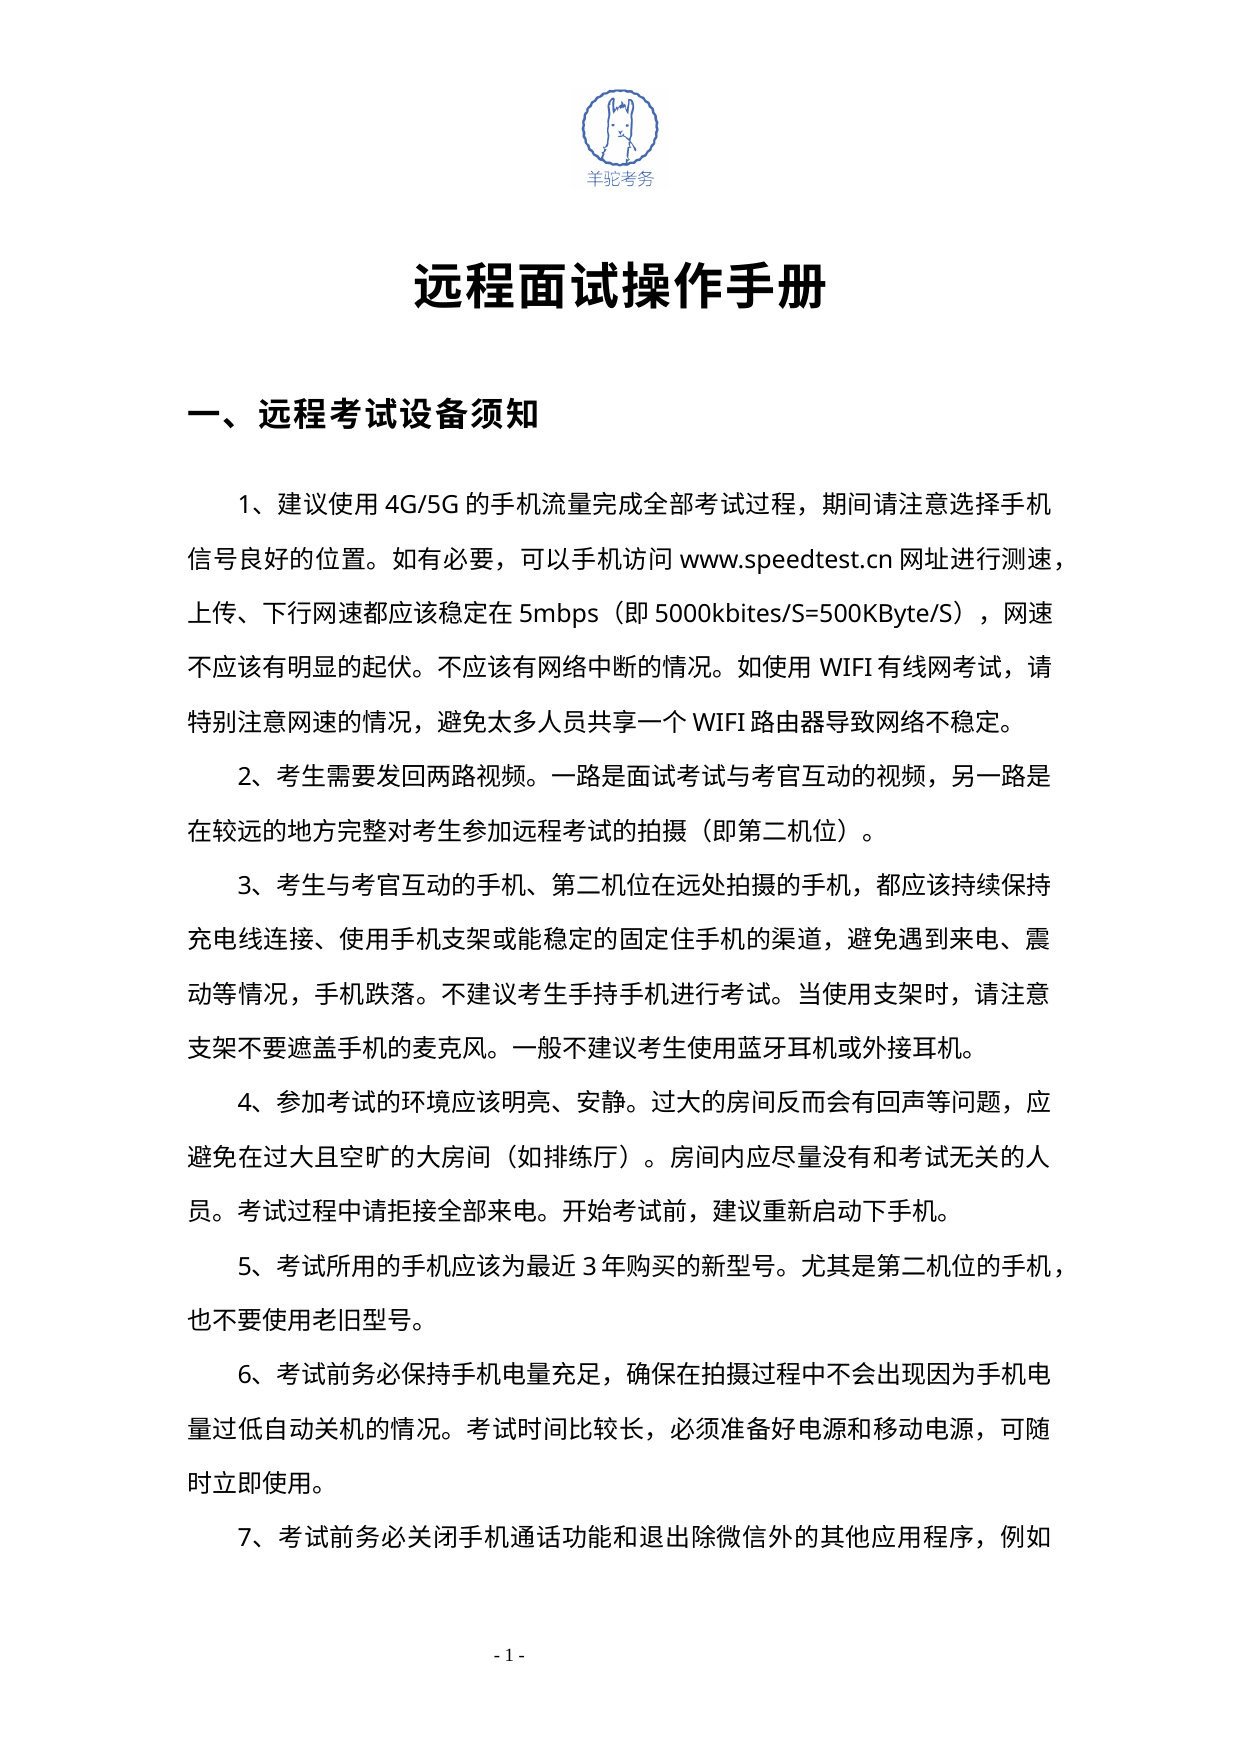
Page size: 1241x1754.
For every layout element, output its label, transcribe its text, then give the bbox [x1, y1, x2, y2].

text 3、考生与考官互动的手机、第二机位在远处拍摄的手机，都应该持续保持充电线连接、使用手机支架或能稳定的固定住手机的渠道，避免遇到来电、震动等情况，手机跌落。不建议考生手持手机进行考试。当使用支架时，请注意，支架不要遮盖手机的麦克风。一般不建议考生使用蓝牙耳机或外接耳机。 [187, 865, 1053, 1065]
text 4、参加考试的环境应该明亮、安静。过大的房间反而会有回声等问题，应避免在过大且空旷的大房间（如排练厅）。房间内应尽量没有和考试无关的人员。考试过程中请拒接全部来电。开始考试前，建议重新启动下手机。 [187, 1083, 1053, 1228]
text 2、考生需要发回两路视频。一路是面试考试与考官互动的视频，另一路是在较远的地方完整对考生参加远程考试的拍摄（即第二机位）。 [187, 757, 1053, 847]
title 一、远程考试设备须知 [187, 387, 1053, 436]
text 7、考试前务必关闭手机通话功能和退出除微信外的其他应用程序，例如QQ、录屏、音乐、视频、在线课堂等可能会用到麦克风、扬声器和摄像头的程序，确保在拍摄过程中不会被其他应用程序干扰。尽量考前重启一次。 [187, 1518, 1053, 1554]
text 5、考试所用的手机应该为最近3年购买的新型号。尤其是第二机位的手机，也不要使用老旧型号。 [187, 1246, 1053, 1337]
picture [570, 88, 670, 189]
text 6、考试前务必保持手机电量充足，确保在拍摄过程中不会出现因为手机电量过低自动关机的情况。考试时间比较长，必须准备好电源和移动电源，可随时立即使用。 [187, 1355, 1053, 1500]
title 远程面试操作手册 [187, 246, 1053, 319]
text 1、建议使用4G/5G的手机流量完成全部考试过程，期间请注意选择手机信号良好的位置。如有必要，可以手机访问www.speedtest.cn网址进行测速，上传、下行网速都应该稳定在5mbps（即5000kbites/S=500KByte/S），网速不应该有明显的起伏。不应该有网络中断的情况。如使用WIFI有线网考试，请特别注意网速的情况，避免太多人员共享一个WIFI路由器导致网络不稳定。 [187, 485, 1053, 738]
